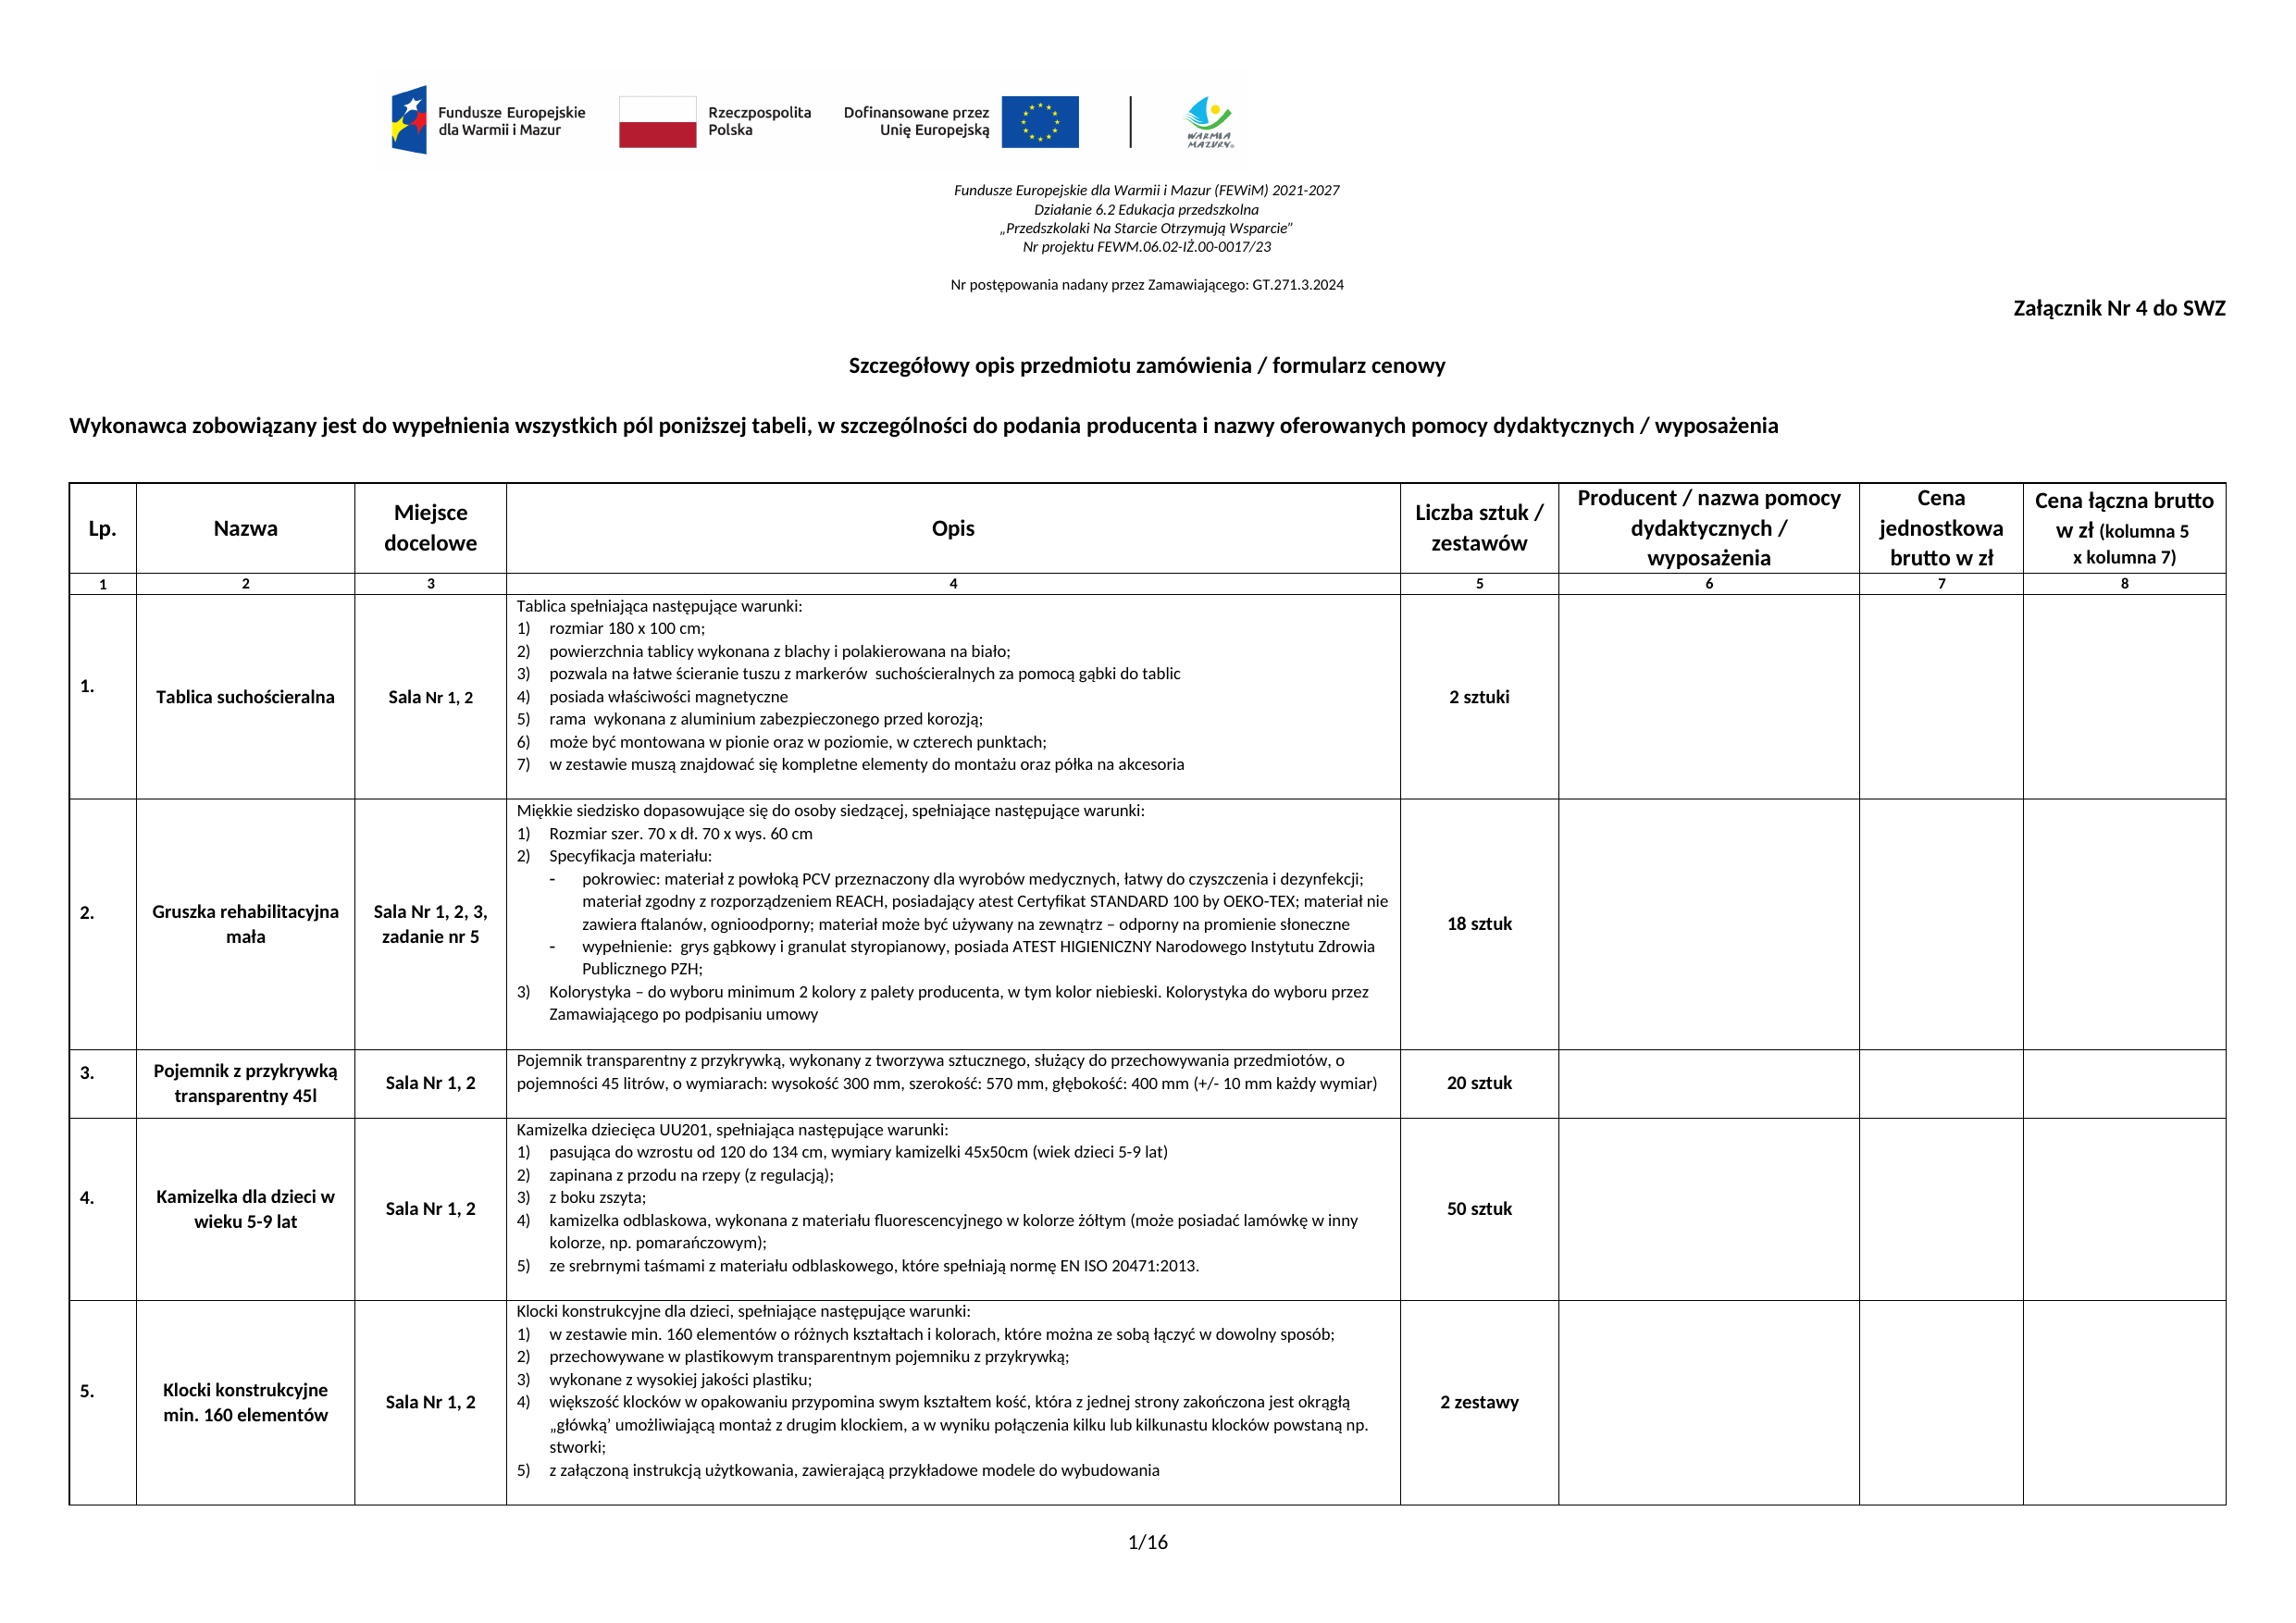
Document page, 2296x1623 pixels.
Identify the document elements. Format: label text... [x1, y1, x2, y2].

table_cell 2 [137, 574, 354, 594]
table_cell [70, 1301, 136, 1505]
table_cell 8 [2024, 574, 2226, 594]
table_header Liczba sztuk / zestawów [1401, 484, 1558, 573]
text Szczegółowy opis przedmiotu zamówienia / formularz cenowy [69, 351, 2226, 379]
table_cell [70, 1119, 136, 1300]
table_cell Gruszka rehabilitacyjna mała [137, 799, 354, 1048]
table_cell Klocki konstrukcyjne dla dzieci, spełniające następujące warunki: w zestawie min. 160 elementów o różnych kształtach i kolorach, które można ze sobą łączyć w dowolny sposób; przechowywane w plastikowym transparentnym pojemniku z przykrywką; wykonane z wysokiej jakości plastiku; większość klocków w opakowaniu przypomina swym kształtem kość, która z jednej strony zakończona jest okrągłą „główką’ umożliwiającą montaż z drugim klockiem, a w wyniku połączenia kilku lub kilkunastu klocków powstaną np. stworki; z załączoną instrukcją użytkowania, zawierającą przykładowe modele do wybudowania [507, 1301, 1400, 1505]
table_header Cena jednostkowa brutto w zł [1860, 484, 2023, 573]
table_cell Sala Nr 1, 2 [355, 1119, 506, 1300]
table_cell 3 [355, 574, 506, 594]
table_header Miejsce docelowe [355, 484, 506, 573]
table_cell [1860, 1301, 2023, 1505]
table_cell 50 sztuk [1401, 1119, 1558, 1300]
table_cell [2024, 1301, 2226, 1505]
table_cell [1559, 1050, 1859, 1118]
text Załącznik Nr 4 do SWZ [69, 293, 2226, 322]
table_cell [1860, 1119, 2023, 1300]
table_cell Klocki konstrukcyjne min. 160 elementów [137, 1301, 354, 1505]
table_cell [1559, 595, 1859, 799]
table_cell 1 [70, 574, 136, 594]
table_cell [1860, 1050, 2023, 1118]
table_cell [70, 799, 136, 1048]
table_cell 6 [1559, 574, 1859, 594]
table_cell Tablica spełniająca następujące warunki: rozmiar 180 x 100 cm; powierzchnia tablicy wykonana z blachy i polakierowana na biało; pozwala na łatwe ścieranie tuszu z markerów suchościeralnych za pomocą gąbki do tablic posiada właściwości magnetyczne rama wykonana z aluminium zabezpieczonego przed korozją; może być montowana w pionie oraz w poziomie, w czterech punktach; w zestawie muszą znajdować się kompletne elementy do montażu oraz półka na akcesoria [507, 595, 1400, 799]
table_cell Sala Nr 1, 2 [355, 1050, 506, 1118]
table_header Lp. [70, 484, 136, 573]
table_cell Pojemnik z przykrywką transparentny 45l [137, 1050, 354, 1118]
text Wykonawca zobowiązany jest do wypełnienia wszystkich pól poniższej tabeli, w szczególności do podania producenta i nazwy oferowanych pomocy dydaktycznych / wyposażenia [69, 411, 2226, 439]
table_cell [2024, 1119, 2226, 1300]
table_header Nazwa [137, 484, 354, 573]
table_cell [1559, 1301, 1859, 1505]
table_cell Tablica suchościeralna [137, 595, 354, 799]
table_cell [1860, 799, 2023, 1048]
table_cell [1559, 1119, 1859, 1300]
table_cell 2 sztuki [1401, 595, 1558, 799]
table_cell 2 zestawy [1401, 1301, 1558, 1505]
picture [376, 68, 1251, 171]
table_cell 18 sztuk [1401, 799, 1558, 1048]
table_header Opis [507, 484, 1400, 573]
table_cell [70, 595, 136, 799]
table_cell [70, 1050, 136, 1118]
table_cell Miękkie siedzisko dopasowujące się do osoby siedzącej, spełniające następujące warunki: Rozmiar szer. 70 x dł. 70 x wys. 60 cm Specyfikacja materiału: pokrowiec: materiał z powłoką PCV przeznaczony dla wyrobów medycznych, łatwy do czyszczenia i dezynfekcji; materiał zgodny z rozporządzeniem REACH, posiadający atest Certyfikat STANDARD 100 by OEKO-TEX; materiał nie zawiera ftalanów, ognioodporny; materiał może być używany na zewnątrz – odporny na promienie słoneczne wypełnienie: grys gąbkowy i granulat styropianowy, posiada ATEST HIGIENICZNY Narodowego Instytutu Zdrowia Publicznego PZH; Kolorystyka – do wyboru minimum 2 kolory z palety producenta, w tym kolor niebieski. Kolorystyka do wyboru przez Zamawiającego po podpisaniu umowy [507, 799, 1400, 1048]
table_cell Kamizelka dziecięca UU201, spełniająca następujące warunki: pasująca do wzrostu od 120 do 134 cm, wymiary kamizelki 45x50cm (wiek dzieci 5-9 lat) zapinana z przodu na rzepy (z regulacją); z boku zszyta; kamizelka odblaskowa, wykonana z materiału fluorescencyjnego w kolorze żółtym (może posiadać lamówkę w inny kolorze, np. pomarańczowym); ze srebrnymi taśmami z materiału odblaskowego, które spełniają normę EN ISO 20471:2013. [507, 1119, 1400, 1300]
table_cell [1559, 799, 1859, 1048]
table_cell 7 [1860, 574, 2023, 594]
table_cell [1860, 595, 2023, 799]
table_cell 5 [1401, 574, 1558, 594]
table_cell 20 sztuk [1401, 1050, 1558, 1118]
table_header Cena łączna brutto w zł (kolumna 5 x kolumna 7) [2024, 484, 2226, 573]
table_cell [2024, 1050, 2226, 1118]
table_cell Sala Nr 1, 2 [355, 1301, 506, 1505]
table_cell Sala Nr 1, 2, 3, zadanie nr 5 [355, 799, 506, 1048]
table_cell Kamizelka dla dzieci w wieku 5-9 lat [137, 1119, 354, 1300]
table_cell 4 [507, 574, 1400, 594]
table_header Producent / nazwa pomocy dydaktycznych / wyposażenia [1559, 484, 1859, 573]
table_cell [2024, 799, 2226, 1048]
table_cell Sala Nr 1, 2 [355, 595, 506, 799]
table_cell [2024, 595, 2226, 799]
table_cell Pojemnik transparentny z przykrywką, wykonany z tworzywa sztucznego, służący do przechowywania przedmiotów, o pojemności 45 litrów, o wymiarach: wysokość 300 mm, szerokość: 570 mm, głębokość: 400 mm (+/- 10 mm każdy wymiar) [507, 1050, 1400, 1118]
